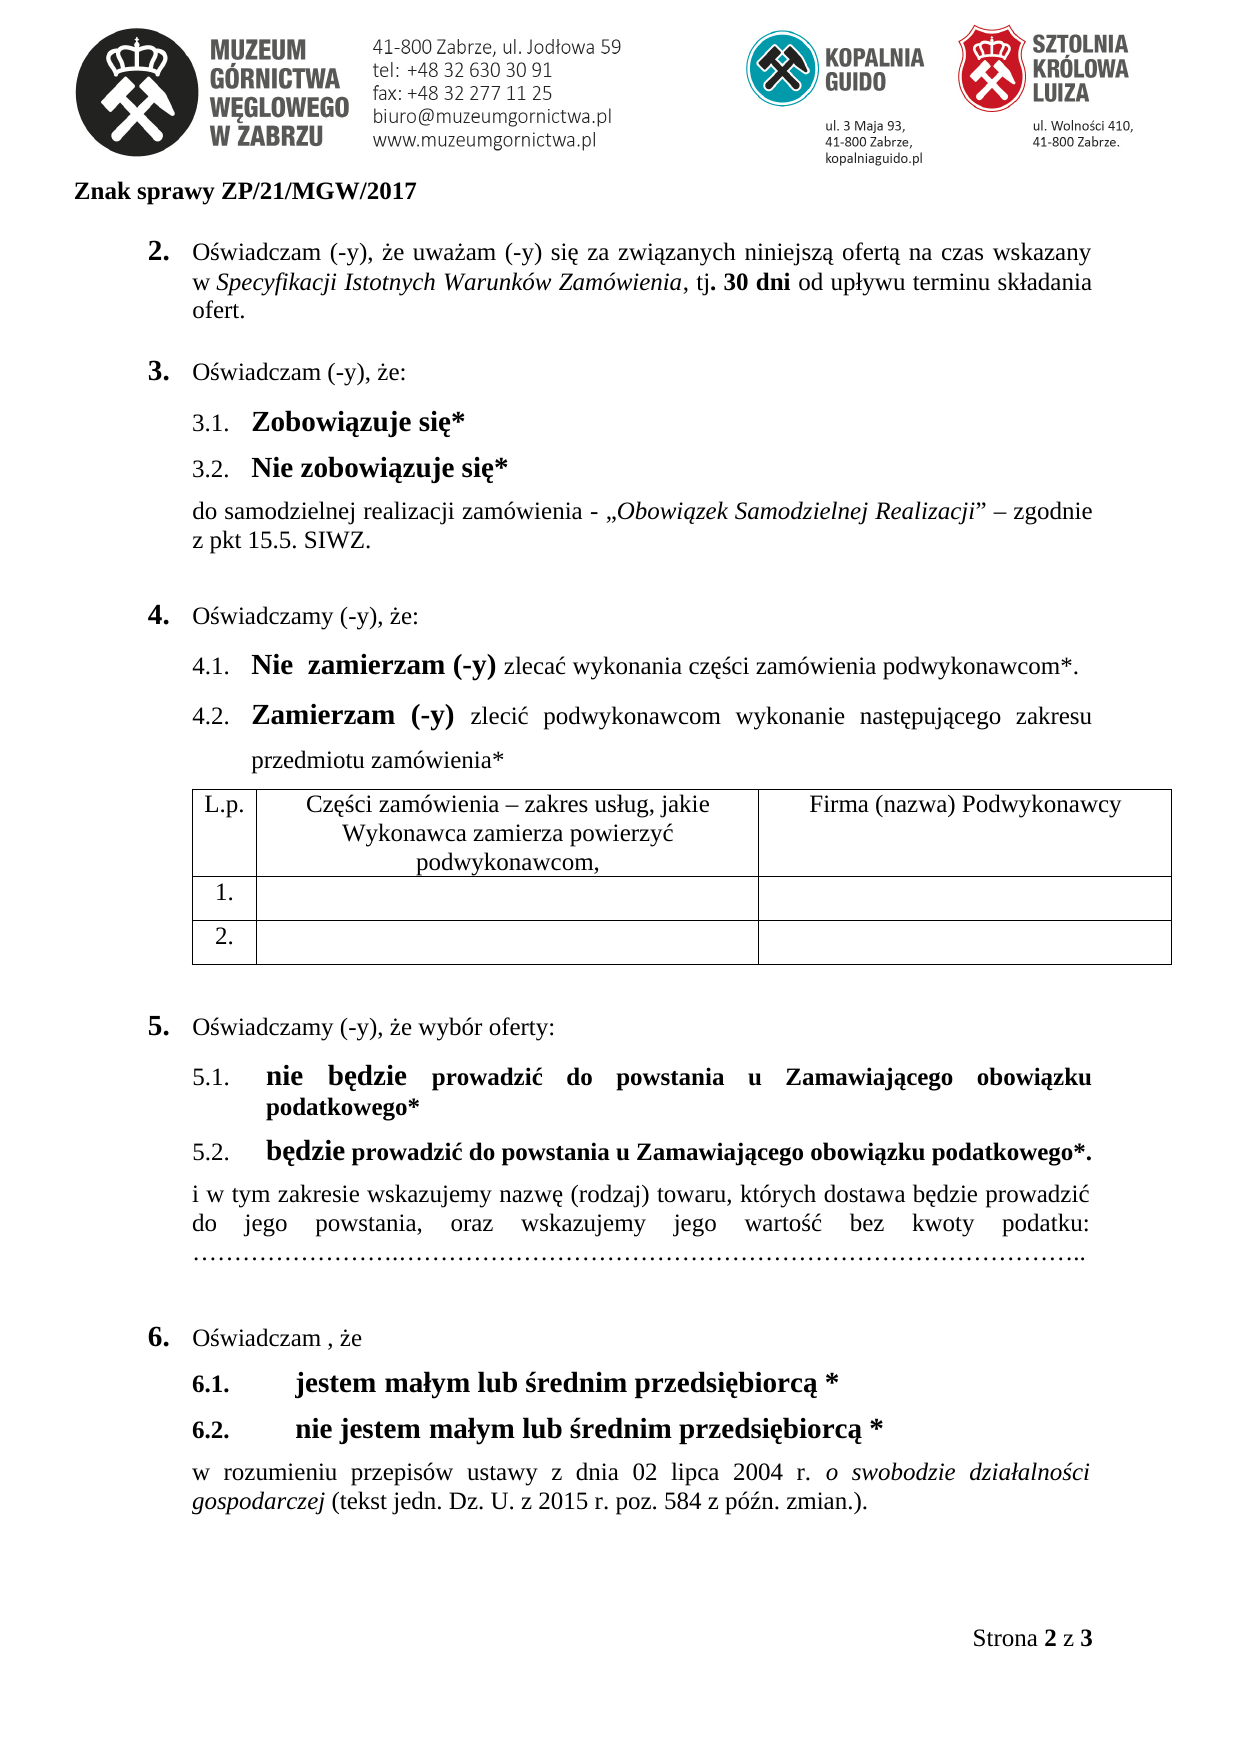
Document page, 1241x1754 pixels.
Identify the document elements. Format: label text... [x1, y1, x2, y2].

list Oświadczam (-y), że: [148, 353, 1093, 387]
table_cell [759, 921, 1171, 964]
list Oświadczam (-y), że uważam (-y) się za związanych niniejszą ofertą na czas wskazany w Specyfikacji Istotnych Warunków Zamówienia, tj. 30 dni od upływu terminu składania ofert. [148, 233, 1093, 324]
list 4.1. Nie zamierzam (-y) zlecać wykonania części zamówienia podwykonawcom*. [192, 647, 1093, 681]
list i w tym zakresie wskazujemy nazwę (rodzaj) towaru, których dostawa będzie prowadzić do jego powstania, oraz wskazujemy jego wartość bez kwoty podatku: …………………….……………………………………………………………………….. [192, 1179, 1090, 1265]
table_header Firma (nazwa) Podwykonawcy [759, 790, 1171, 876]
table_cell 1. [193, 877, 256, 920]
table_cell [257, 921, 758, 964]
text do samodzielnej realizacji zamówienia - „Obowiązek Samodzielnej Realizacji” – zgodnie z pkt 15.5. SIWZ. [192, 496, 1093, 554]
list 6.2. nie jestem małym lub średnim przedsiębiorcą * [192, 1411, 1090, 1445]
list 3.2. Nie zobowiązuje się* [192, 450, 1093, 484]
list 5.2. będzie prowadzić do powstania u Zamawiającego obowiązku podatkowego*. [192, 1133, 1093, 1167]
list Oświadczam , że [148, 1319, 1090, 1353]
table_cell 2. [193, 921, 256, 964]
table_header Części zamówienia – zakres usług, jakie Wykonawca zamierza powierzyć podwykonawcom, [257, 790, 758, 876]
list Oświadczamy (-y), że: [148, 597, 1093, 630]
list w rozumieniu przepisów ustawy z dnia 02 lipca 2004 r. o swobodzie działalności gospodarczej (tekst jedn. Dz. U. z 2015 r. poz. 584 z późn. zmian.). [192, 1457, 1090, 1515]
table_cell [759, 877, 1171, 920]
picture [0, 0, 1223, 171]
list Oświadczamy (-y), że wybór oferty: [148, 1008, 1093, 1042]
list 6.1. jestem małym lub średnim przedsiębiorcą * [192, 1365, 1090, 1399]
list 4.2. Zamierzam (-y) zlecić podwykonawcom wykonanie następującego zakresu przedmiotu zamówienia* [192, 697, 1093, 774]
table_header L.p. [193, 790, 256, 876]
list 5.1. nie będzie prowadzić do powstania u Zamawiającego obowiązku podatkowego* [192, 1058, 1093, 1121]
list 3.1. Zobowiązuje się* [192, 404, 1093, 438]
table_cell [257, 877, 758, 920]
